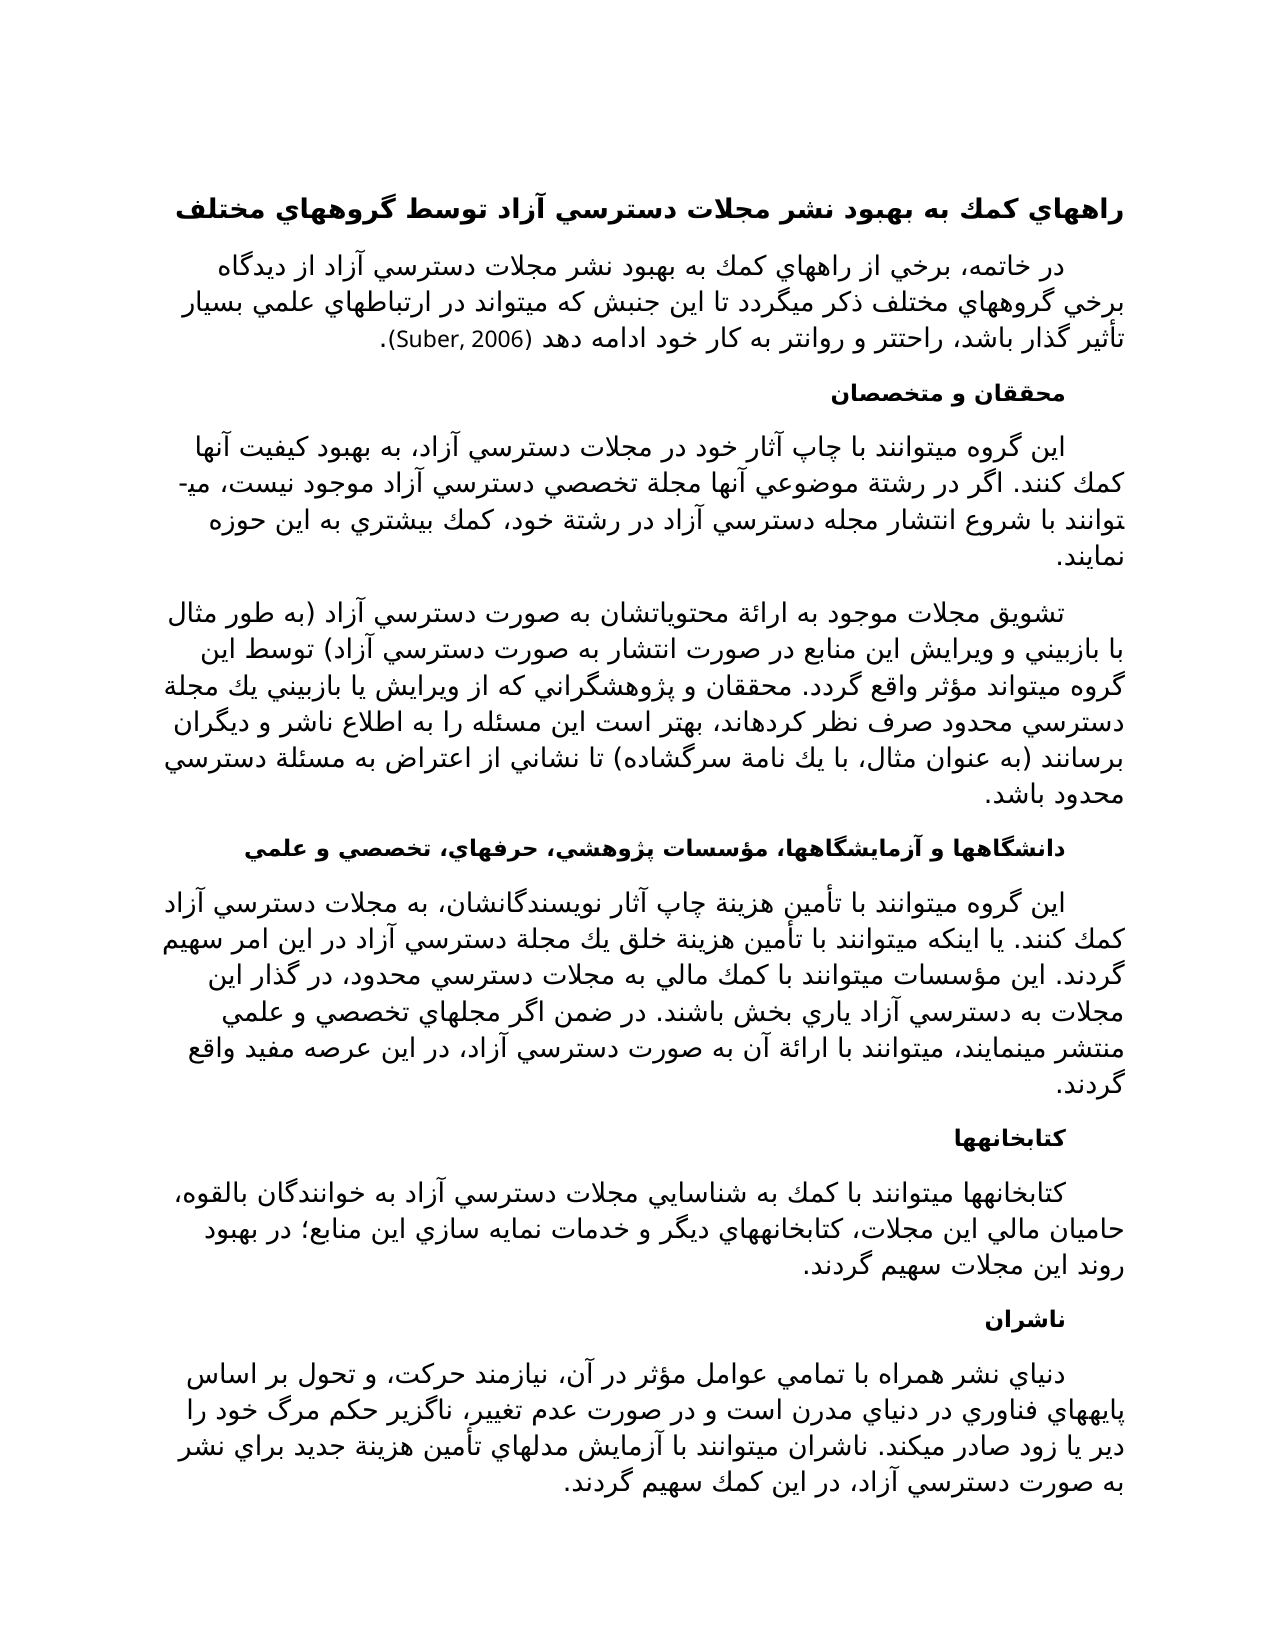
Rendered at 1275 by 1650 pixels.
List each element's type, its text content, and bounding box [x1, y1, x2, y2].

text اين گروه ميتوانند با تأمين هزينة چاپ آثار نويسندگانشان، به مجلات دسترسي آزاد كمك كنند. يا اينكه ميتوانند با تأمين هزينة خلق يك مجلة دسترسي آزاد در اين امر سهيم گردند. اين مؤسسات ميتوانند با كمك مالي به مجلات دسترسي محدود، در گذار اين مجلات به دسترسي آزاد ياري بخش باشند. در ضمن اگر مجلهاي تخصصي و علمي منتشر مينمايند، ميتوانند با ارائة آن به صورت دسترسي آزاد، در اين عرصه مفيد واقع گردند. [150, 887, 1125, 1100]
text كتابخانهها [150, 1125, 1125, 1152]
text ناشران [150, 1306, 1125, 1333]
text تشويق مجلات موجود به ارائة محتوياتشان به صورت دسترسي آزاد (به طور مثال با بازبيني و ويرايش اين منابع در صورت انتشار به صورت دسترسي آزاد) توسط اين گروه ميتواند مؤثر واقع گردد. محققان و پژوهشگراني كه از ويرايش يا بازبيني يك مجلة دسترسي محدود صرف نظر كردهاند، بهتر است اين مسئله را به اطلاع ناشر و ديگران برسانند (به عنوان مثال، با يك نامة سرگشاده) تا نشاني از اعتراض به مسئلة دسترسي محدود باشد. [150, 597, 1125, 810]
text راههاي كمك به بهبود نشر مجلات دسترسي آزاد توسط گروههاي مختلف [150, 193, 1125, 224]
text اين گروه ميتوانند با چاپ آثار خود در مجلات دسترسي آزاد، به بهبود كيفيت آنها كمك كنند. اگر در رشتة موضوعي آنها مجلة تخصصي دسترسي آزاد موجود نيست، ميتوانند با شروع انتشار مجله دسترسي آزاد در رشتة خود، كمك بيشتري به اين حوزه نمايند. [150, 431, 1125, 572]
text دنياي نشر همراه با تمامي عوامل مؤثر در آن، نيازمند حركت، و تحول بر اساس پايههاي فناوري در دنياي مدرن است و در صورت عدم تغيير، ناگزير حكم مرگ خود را دير يا زود صادر ميكند. ناشران ميتوانند با آزمايش مدلهاي تأمين هزينة جديد براي نشر به صورت دسترسي آزاد، در اين كمك سهيم گردند. [150, 1358, 1125, 1498]
text در خاتمه، برخي از راههاي كمك به بهبود نشر مجلات دسترسي آزاد از ديدگاه برخي گروههاي مختلف ذكر ميگردد تا اين جنبش كه ميتواند در ارتباطهاي علمي بسيار تأثير گذار باشد، راحتتر و روانتر به كار خود ادامه دهد (Suber, 2006). [150, 250, 1125, 354]
text كتابخانهها ميتوانند با كمك به شناسايي مجلات دسترسي آزاد به خوانندگان بالقوه، حاميان مالي اين مجلات، كتابخانههاي ديگر و خدمات نمايه سازي اين منابع؛ در بهبود روند اين مجلات سهيم گردند. [150, 1177, 1125, 1281]
text دانشگاهها و آزمايشگاهها، مؤسسات پژوهشي، حرفهاي، تخصصي و علمي [150, 836, 1125, 862]
text محققان و متخصصان [150, 380, 1125, 407]
